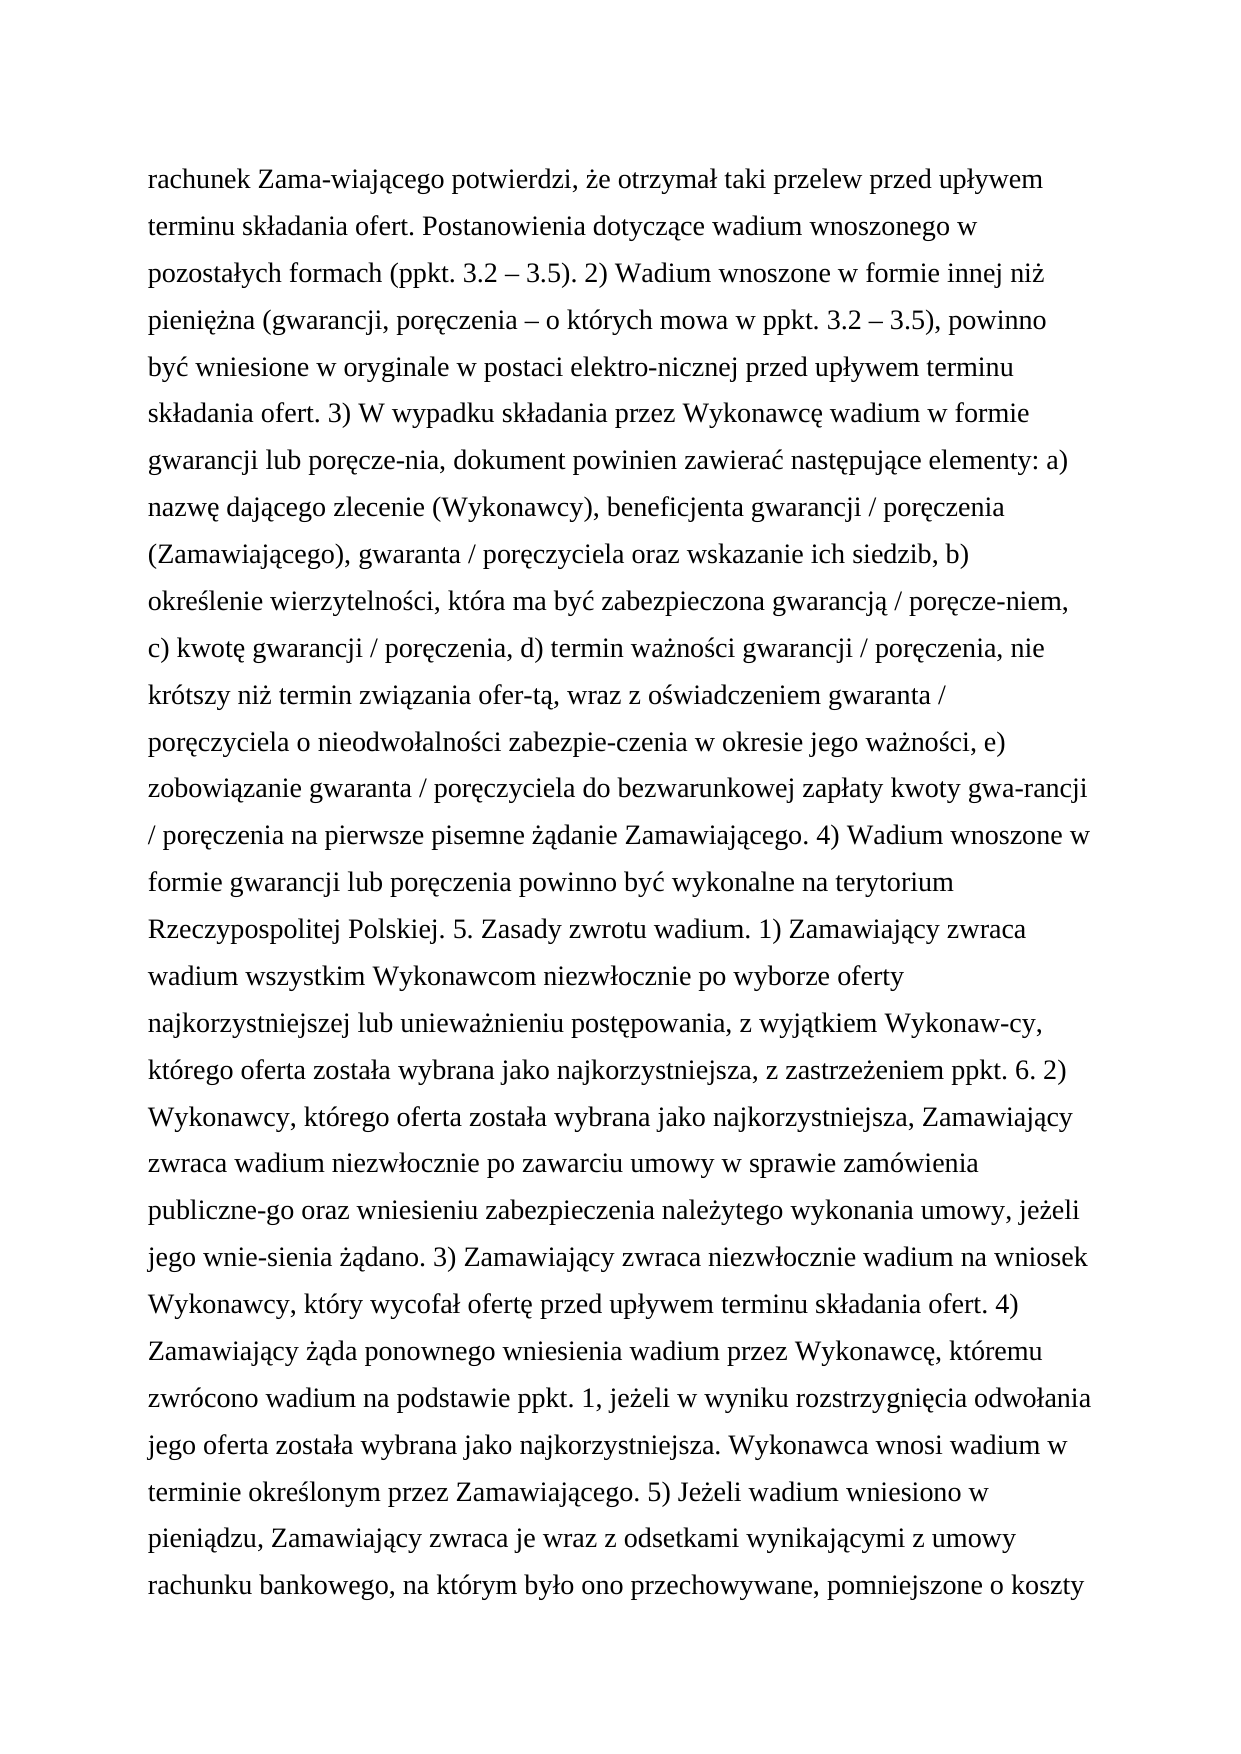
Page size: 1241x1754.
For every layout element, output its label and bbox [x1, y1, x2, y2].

text [148, 148, 1093, 1601]
